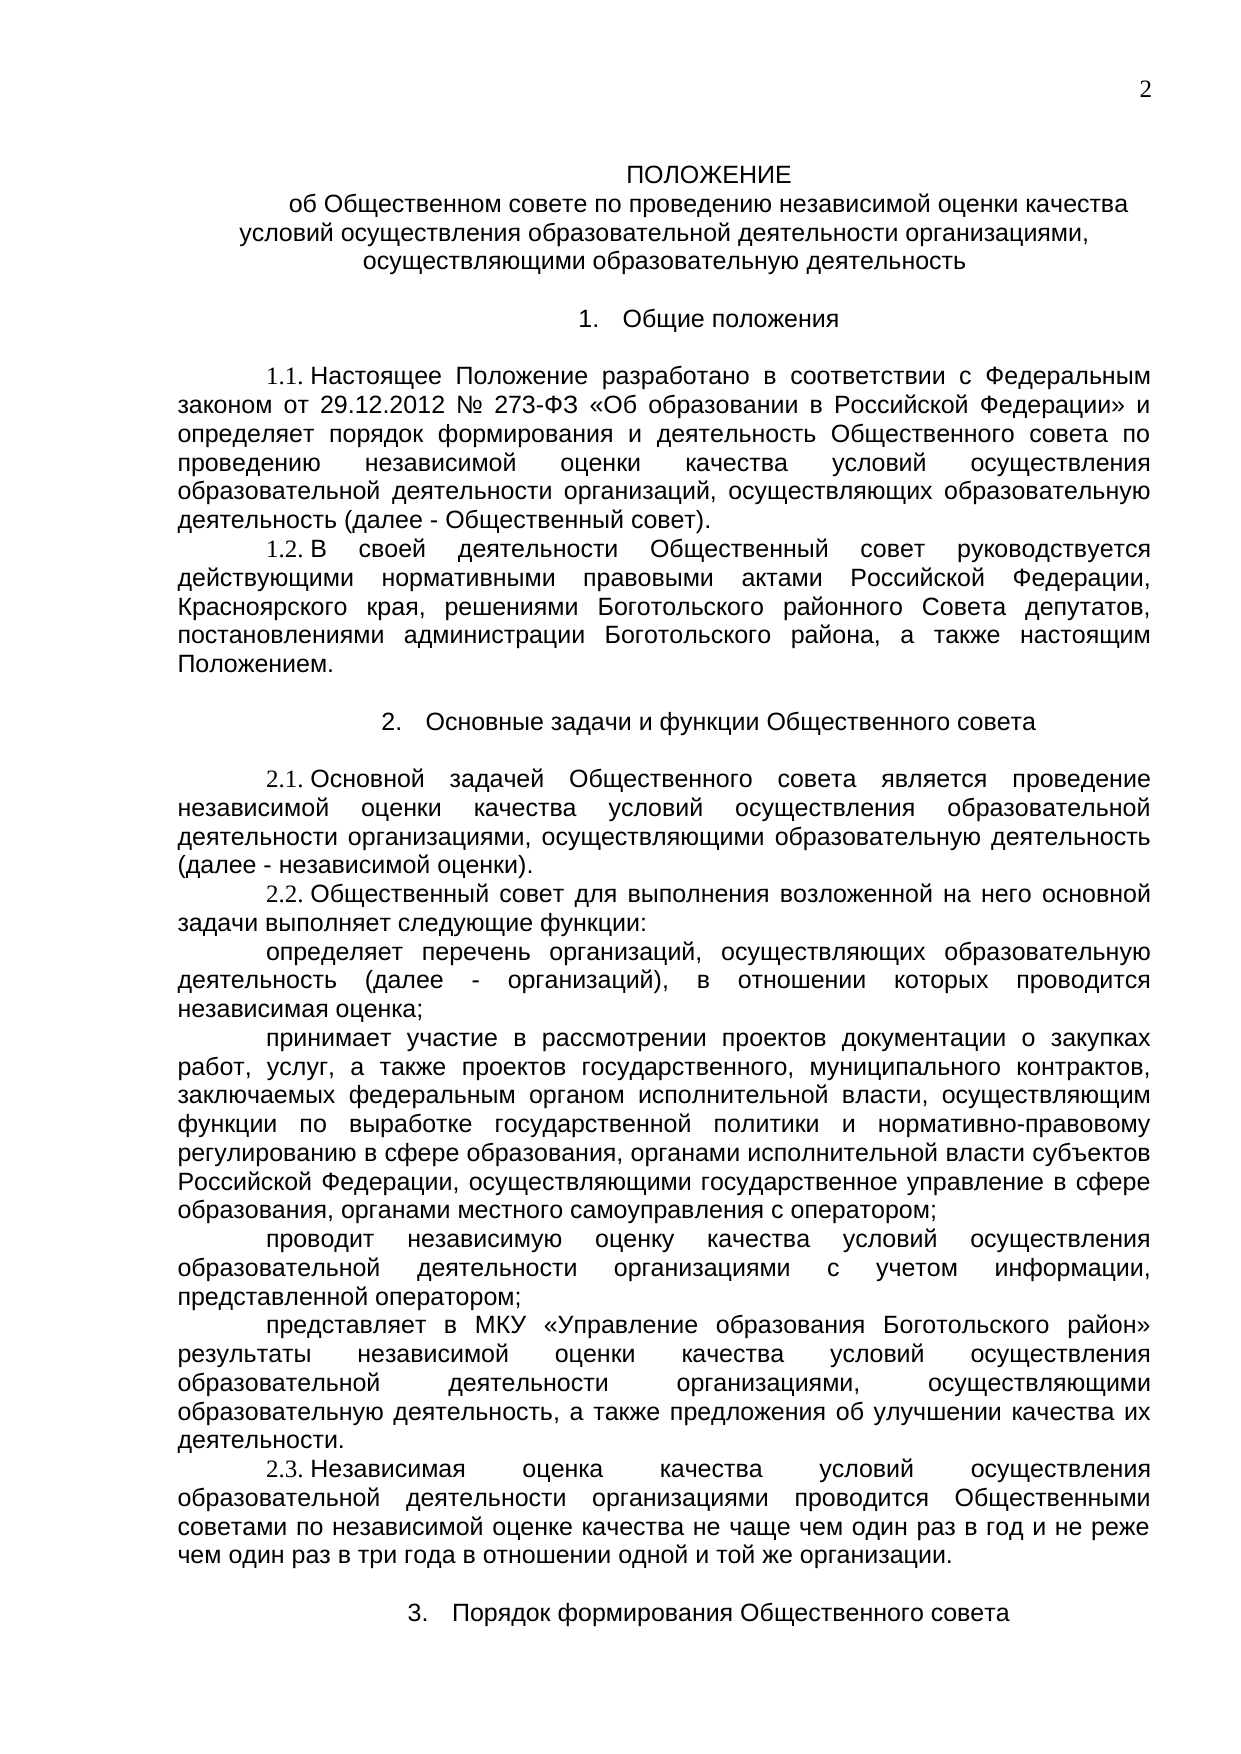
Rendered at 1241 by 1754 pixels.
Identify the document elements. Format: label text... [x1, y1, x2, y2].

list Независимая оценка качества условий осуществления образовательной деятельности организациями проводится Общественными советами по независимой оценке качества не чаще чем один раз в год и не реже чем один раз в три года в отношении одной и той же организации. [177, 1454, 1152, 1569]
text проводит независимую оценку качества условий осуществления образовательной деятельности организациями с учетом информации, представленной оператором; [177, 1224, 1152, 1310]
list Общие положения [177, 304, 1152, 332]
text об Общественном совете по проведению независимой оценки качества условий осуществления образовательной деятельности организациями, осуществляющими образовательную деятельность [177, 189, 1152, 275]
list Настоящее Положение разработано в соответствии с Федеральным законом от 29.12.2012 № 273-ФЗ «Об образовании в Российской Федерации» и определяет порядок формирования и деятельность Общественного совета по проведению независимой оценки качества условий осуществления образовательной деятельности организаций, осуществляющих образовательную деятельность (далее - Общественный совет). [177, 361, 1152, 534]
text определяет перечень организаций, осуществляющих образовательную деятельность (далее - организаций), в отношении которых проводится независимая оценка; [177, 937, 1152, 1023]
list Порядок формирования Общественного совета [177, 1598, 1152, 1627]
list Общественный совет для выполнения возложенной на него основной задачи выполняет следующие функции: [177, 879, 1152, 937]
list Основной задачей Общественного совета является проведение независимой оценки качества условий осуществления образовательной деятельности организациями, осуществляющими образовательную деятельность (далее - независимой оценки). [177, 764, 1152, 879]
list В своей деятельности Общественный совет руководствуется действующими нормативными правовыми актами Российской Федерации, Красноярского края, решениями Боготольского районного Совета депутатов, постановлениями администрации Боготольского района, а также настоящим Положением. [177, 534, 1152, 678]
list Основные задачи и функции Общественного совета [177, 706, 1152, 735]
text принимает участие в рассмотрении проектов документации о закупках работ, услуг, а также проектов государственного, муниципального контрактов, заключаемых федеральным органом исполнительной власти, осуществляющим функции по выработке государственной политики и нормативно-правовому регулированию в сфере образования, органами исполнительной власти субъектов Российской Федерации, осуществляющими государственное управление в сфере образования, органами местного самоуправления с оператором; [177, 1023, 1152, 1224]
text представляет в МКУ «Управление образования Боготольского район» результаты независимой оценки качества условий осуществления образовательной деятельности организациями, осуществляющими образовательную деятельность, а также предложения об улучшении качества их деятельности. [177, 1310, 1152, 1454]
text ПОЛОЖЕНИЕ [177, 160, 1152, 189]
